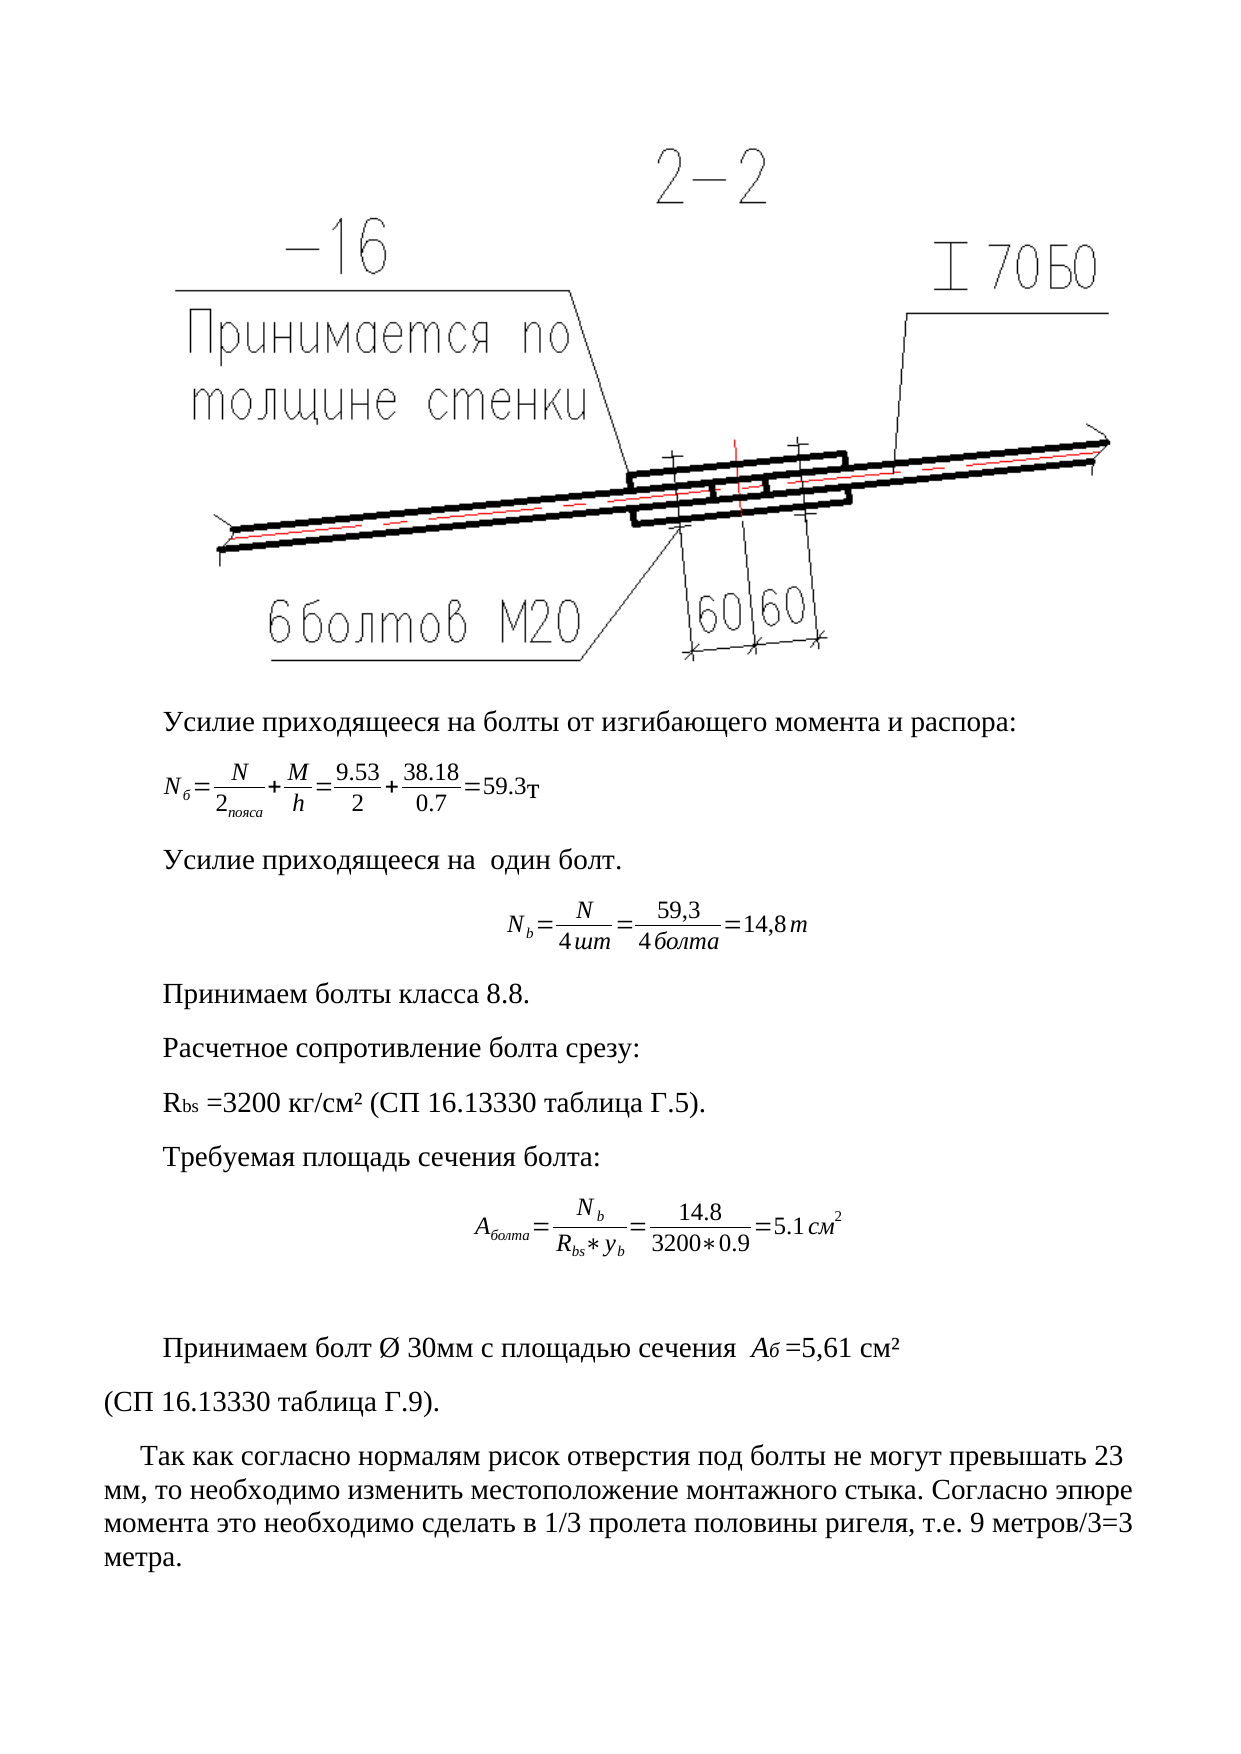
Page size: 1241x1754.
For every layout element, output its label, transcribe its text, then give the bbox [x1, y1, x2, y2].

text Принимаем болт Ø 30мм с площадью сечения Aб =5,61 см² [103, 1330, 1152, 1363]
text т [103, 758, 1152, 821]
text Rbs =3200 кг/см² (СП 16.13330 таблица Г.5). [103, 1085, 1152, 1118]
text Усилие приходящееся на один болт. [103, 842, 1152, 876]
text Так как согласно нормалям рисок отверстия под болты не могут превышать 23 мм, то необходимо изменить местоположение монтажного стыка. Согласно эпюре момента это необходимо сделать в 1/3 пролета половины ригеля, т.е. 9 метров/3=3 метра. [103, 1438, 1152, 1573]
text Расчетное сопротивление болта срезу: [103, 1031, 1152, 1064]
text (СП 16.13330 таблица Г.9). [103, 1384, 1152, 1418]
text Требуемая площадь сечения болта: [103, 1139, 1152, 1173]
picture [162, 118, 1137, 684]
text Принимаем болты класса 8.8. [103, 976, 1152, 1010]
text Усилие приходящееся на болты от изгибающего момента и распора: [103, 704, 1152, 738]
